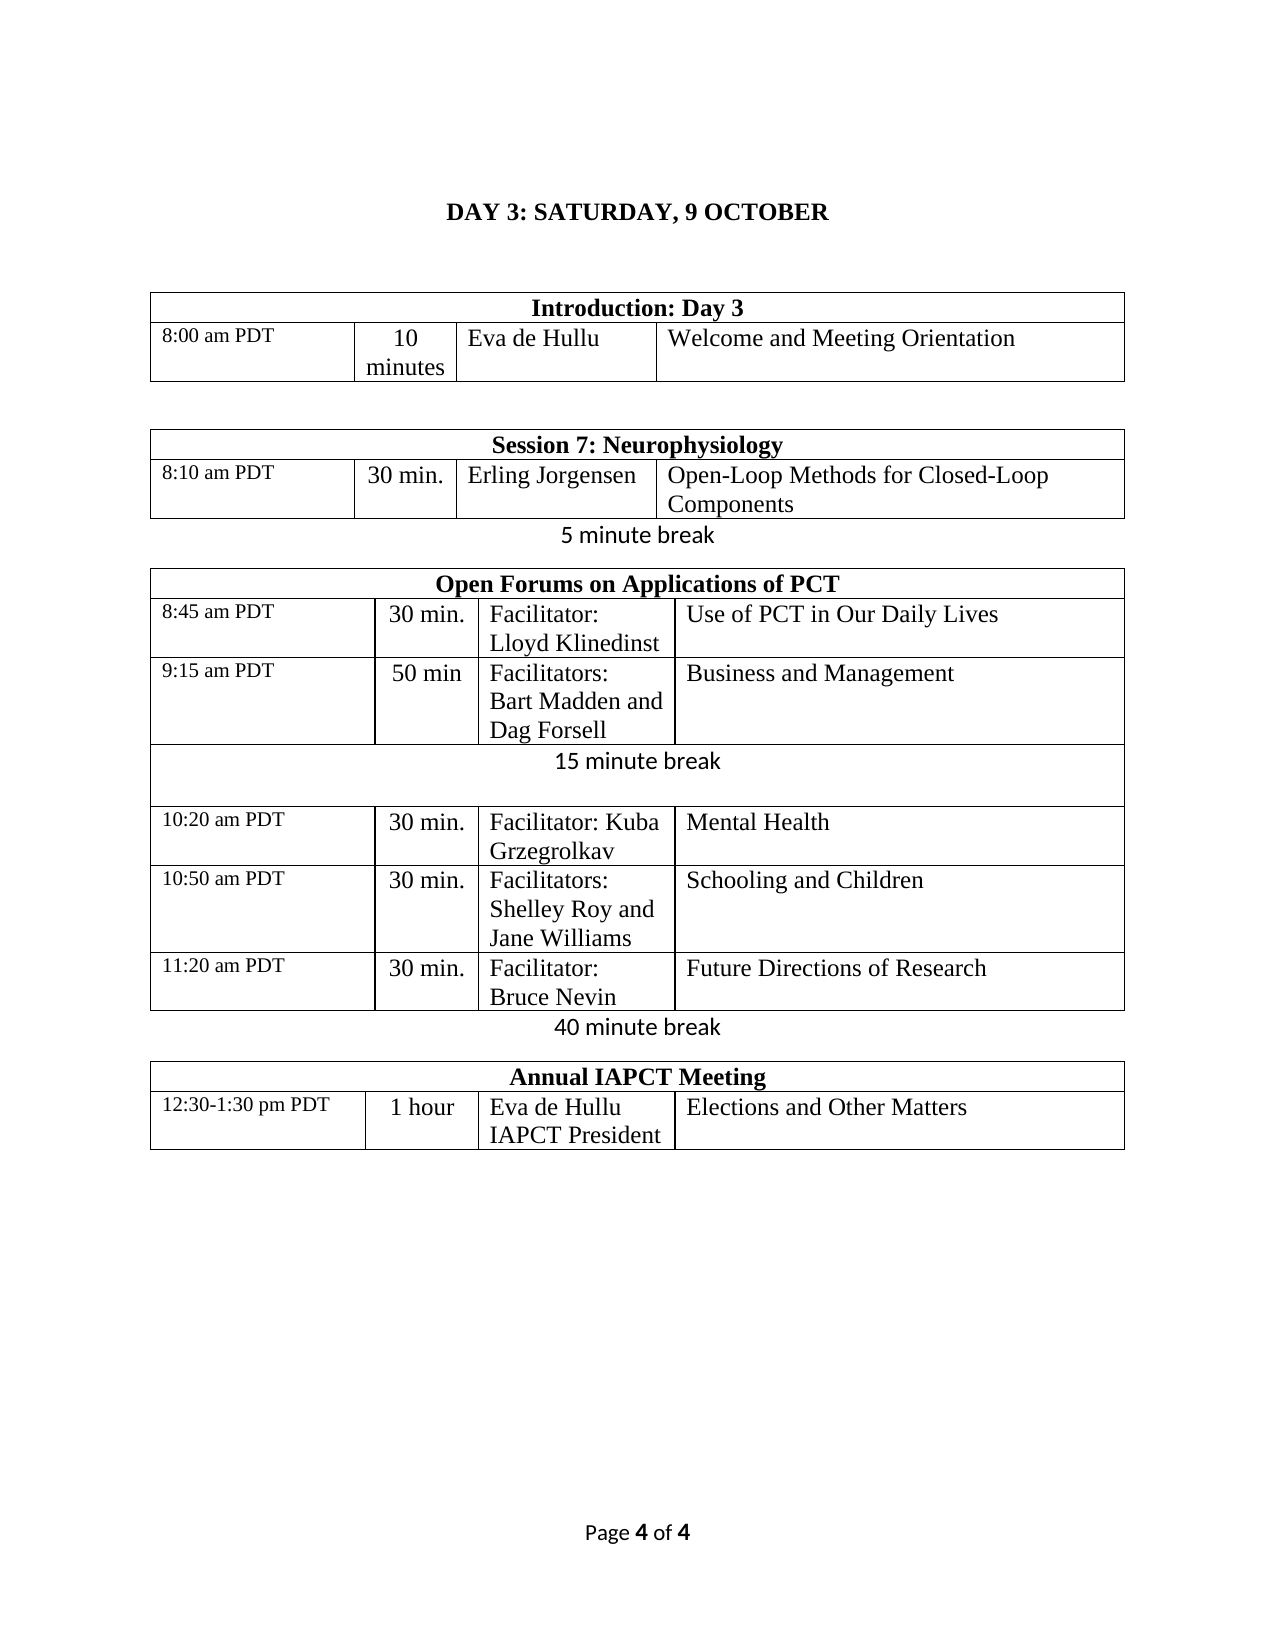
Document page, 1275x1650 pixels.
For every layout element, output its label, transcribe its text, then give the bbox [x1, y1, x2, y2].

table_cell 10:20 am PDT [151, 807, 374, 864]
table_header Annual IAPCT Meeting [151, 1062, 1124, 1091]
table_cell 30 min. [376, 807, 478, 864]
table_cell Open-Loop Methods for Closed-Loop Components [657, 460, 1124, 518]
table_cell 30 min. [355, 460, 456, 518]
table_cell Elections and Other Matters [676, 1092, 1124, 1149]
table_cell Facilitator: Kuba Grzegrolkav [479, 807, 674, 864]
table_cell 11:20 am PDT [151, 953, 374, 1010]
table_cell 1 hour [366, 1092, 478, 1149]
table_cell Business and Management [676, 658, 1124, 744]
table_cell 10:50 am PDT [151, 866, 374, 952]
table_cell Eva de Hullu IAPCT President [479, 1092, 674, 1149]
table_header Introduction: Day 3 [151, 293, 1124, 322]
table_cell 12:30-1:30 pm PDT [151, 1092, 365, 1149]
text 5 minute break [150, 519, 1125, 549]
table_cell Erling Jorgensen [457, 460, 656, 518]
table_cell 8:10 am PDT [151, 460, 354, 518]
table_cell 30 min. [376, 599, 478, 657]
table_cell Facilitators: Shelley Roy and Jane Williams [479, 866, 674, 952]
table_cell Schooling and Children [676, 866, 1124, 952]
table_cell Facilitators: Bart Madden and Dag Forsell [479, 658, 674, 744]
table_cell 9:15 am PDT [151, 658, 374, 744]
table_cell 8:45 am PDT [151, 599, 374, 657]
table_cell Eva de Hullu [457, 323, 656, 381]
table_cell Welcome and Meeting Orientation [657, 323, 1124, 381]
table_cell Facilitator: Bruce Nevin [479, 953, 674, 1010]
table_cell Use of PCT in Our Daily Lives [676, 599, 1124, 657]
text 40 minute break [150, 1011, 1125, 1042]
table_header Session 7: Neurophysiology [151, 430, 1124, 459]
table_cell 15 minute break [151, 745, 1124, 806]
table_cell 30 min. [376, 866, 478, 952]
table_cell 30 min. [376, 953, 478, 1010]
table_cell 10 minutes [355, 323, 456, 381]
table_cell 50 min [376, 658, 478, 744]
table_cell Future Directions of Research [676, 953, 1124, 1010]
text DAY 3: SATURDAY, 9 OCTOBER [150, 197, 1125, 226]
table_cell Facilitator: Lloyd Klinedinst [479, 599, 674, 657]
table_cell Mental Health [676, 807, 1124, 864]
table_header Open Forums on Applications of PCT [151, 569, 1124, 598]
table_cell 8:00 am PDT [151, 323, 354, 381]
